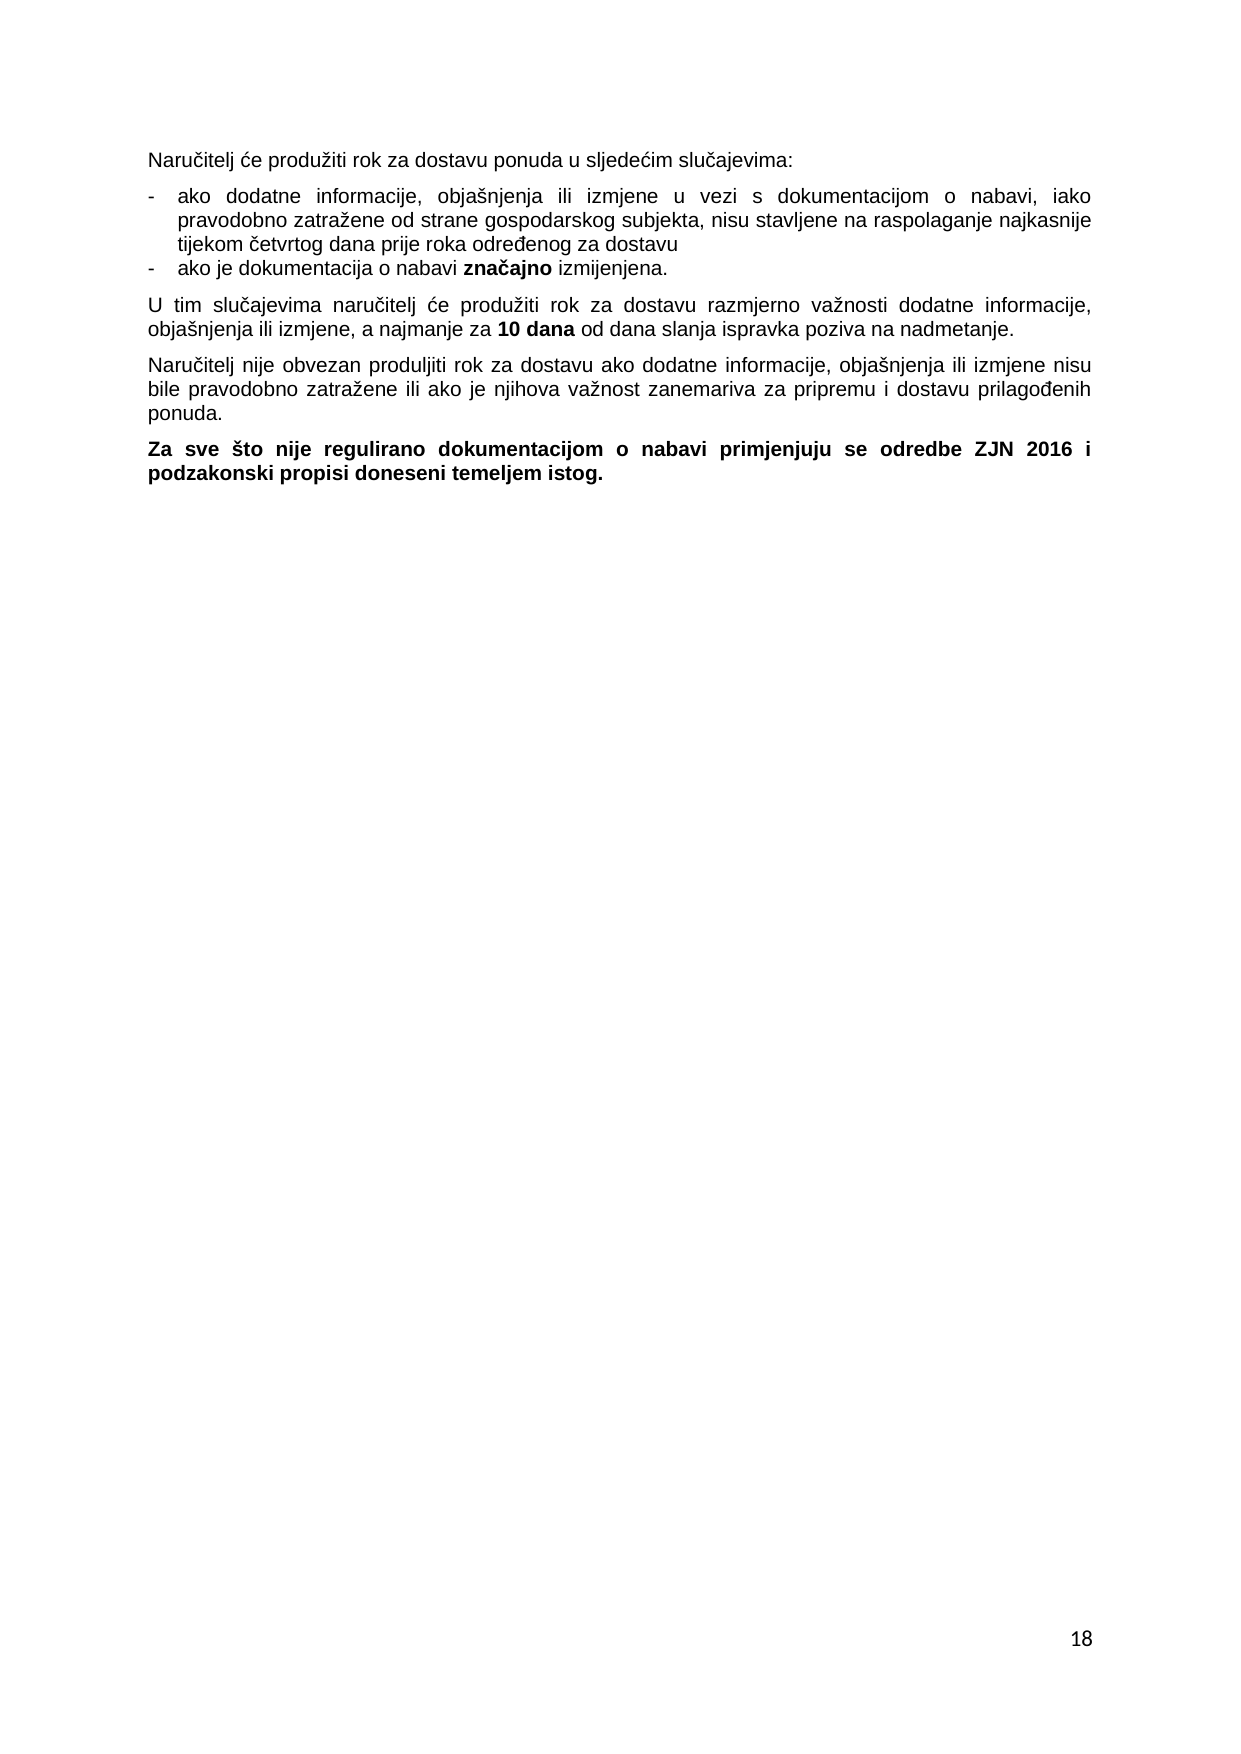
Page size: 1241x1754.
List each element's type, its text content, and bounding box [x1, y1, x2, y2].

text Naručitelj nije obvezan produljiti rok za dostavu ako dodatne informacije, objašnjenja ili izmjene nisu bile pravodobno zatražene ili ako je njihova važnost zanemariva za pripremu i dostavu prilagođenih ponuda. [148, 353, 1093, 425]
text Naručitelj će produžiti rok za dostavu ponuda u sljedećim slučajevima: [148, 148, 1053, 172]
text - ako je dokumentacija o nabavi značajno izmijenjena. [148, 256, 1053, 280]
text - ako dodatne informacije, objašnjenja ili izmjene u vezi s dokumentacijom o nabavi, iako pravodobno zatražene od strane gospodarskog subjekta, nisu stavljene na raspolaganje najkasnije tijekom četvrtog dana prije roka određenog za dostavu [148, 184, 1093, 256]
text Za sve što nije regulirano dokumentacijom o nabavi primjenjuju se odredbe ZJN 2016 i podzakonski propisi doneseni temeljem istog. [148, 437, 1093, 485]
text U tim slučajevima naručitelj će produžiti rok za dostavu razmjerno važnosti dodatne informacije, objašnjenja ili izmjene, a najmanje za 10 dana od dana slanja ispravka poziva na nadmetanje. [148, 292, 1093, 340]
